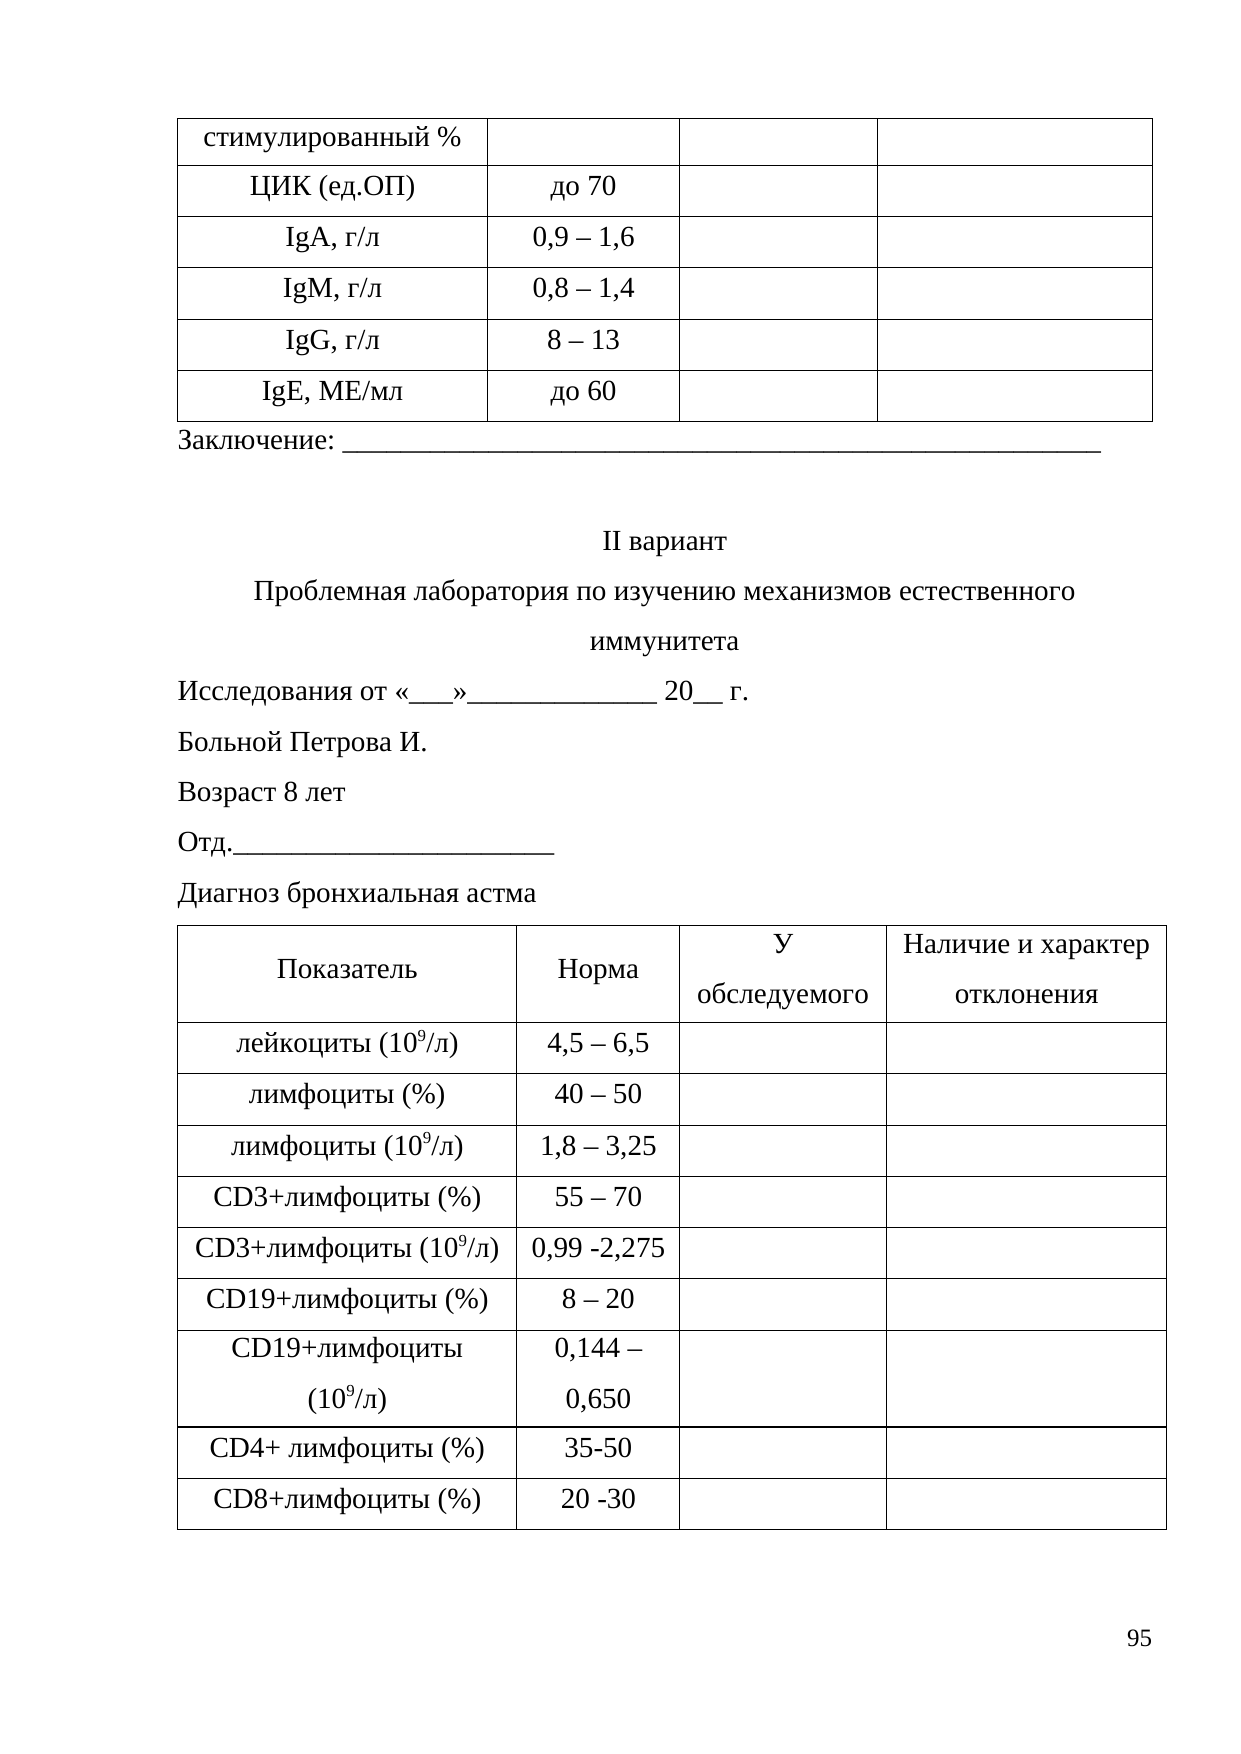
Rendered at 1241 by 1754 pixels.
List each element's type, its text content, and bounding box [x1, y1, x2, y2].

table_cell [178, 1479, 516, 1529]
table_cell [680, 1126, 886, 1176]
list Заключение: ____________________________________________________ [177, 422, 1152, 456]
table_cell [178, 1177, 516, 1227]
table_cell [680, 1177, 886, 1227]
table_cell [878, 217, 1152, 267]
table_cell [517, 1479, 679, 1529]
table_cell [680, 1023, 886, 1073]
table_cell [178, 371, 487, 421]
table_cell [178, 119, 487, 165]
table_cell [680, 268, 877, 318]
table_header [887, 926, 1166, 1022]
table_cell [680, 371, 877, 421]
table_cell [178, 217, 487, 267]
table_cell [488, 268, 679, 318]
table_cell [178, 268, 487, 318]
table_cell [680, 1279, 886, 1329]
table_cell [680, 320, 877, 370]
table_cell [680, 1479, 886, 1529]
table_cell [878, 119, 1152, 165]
list Больной Петрова И. [177, 724, 1152, 757]
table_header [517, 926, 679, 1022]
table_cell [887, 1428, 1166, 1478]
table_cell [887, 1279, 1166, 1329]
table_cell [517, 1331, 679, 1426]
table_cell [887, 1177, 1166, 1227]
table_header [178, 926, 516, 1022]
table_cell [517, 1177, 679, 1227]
list Проблемная лаборатория по изучению механизмов естественного иммунитета [177, 573, 1152, 657]
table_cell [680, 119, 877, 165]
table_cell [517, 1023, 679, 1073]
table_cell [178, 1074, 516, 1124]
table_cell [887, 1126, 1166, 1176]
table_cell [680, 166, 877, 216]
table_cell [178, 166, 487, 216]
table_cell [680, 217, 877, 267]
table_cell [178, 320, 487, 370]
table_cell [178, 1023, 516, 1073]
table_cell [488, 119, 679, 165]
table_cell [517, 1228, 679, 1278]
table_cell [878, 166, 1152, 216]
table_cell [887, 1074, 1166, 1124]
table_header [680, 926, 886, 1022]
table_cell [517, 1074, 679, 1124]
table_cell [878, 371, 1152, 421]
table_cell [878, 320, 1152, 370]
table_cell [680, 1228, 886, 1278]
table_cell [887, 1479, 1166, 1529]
list Диагноз бронхиальная астма [177, 875, 1152, 908]
list Отд.______________________ [177, 824, 1152, 858]
list Возраст 8 лет [177, 774, 1152, 808]
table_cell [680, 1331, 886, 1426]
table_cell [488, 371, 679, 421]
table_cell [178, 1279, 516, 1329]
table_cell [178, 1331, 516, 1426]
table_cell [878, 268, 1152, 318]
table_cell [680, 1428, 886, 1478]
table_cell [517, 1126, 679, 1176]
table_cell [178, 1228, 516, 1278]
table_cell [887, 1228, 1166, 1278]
list Исследования от «___»_____________ 20__ г. [177, 673, 1152, 707]
list II вариант [177, 523, 1152, 556]
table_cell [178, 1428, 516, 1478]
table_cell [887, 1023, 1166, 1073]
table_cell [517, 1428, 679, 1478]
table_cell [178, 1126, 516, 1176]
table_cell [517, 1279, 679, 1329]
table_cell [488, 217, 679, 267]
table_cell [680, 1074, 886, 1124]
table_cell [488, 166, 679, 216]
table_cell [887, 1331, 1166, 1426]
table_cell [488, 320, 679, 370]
